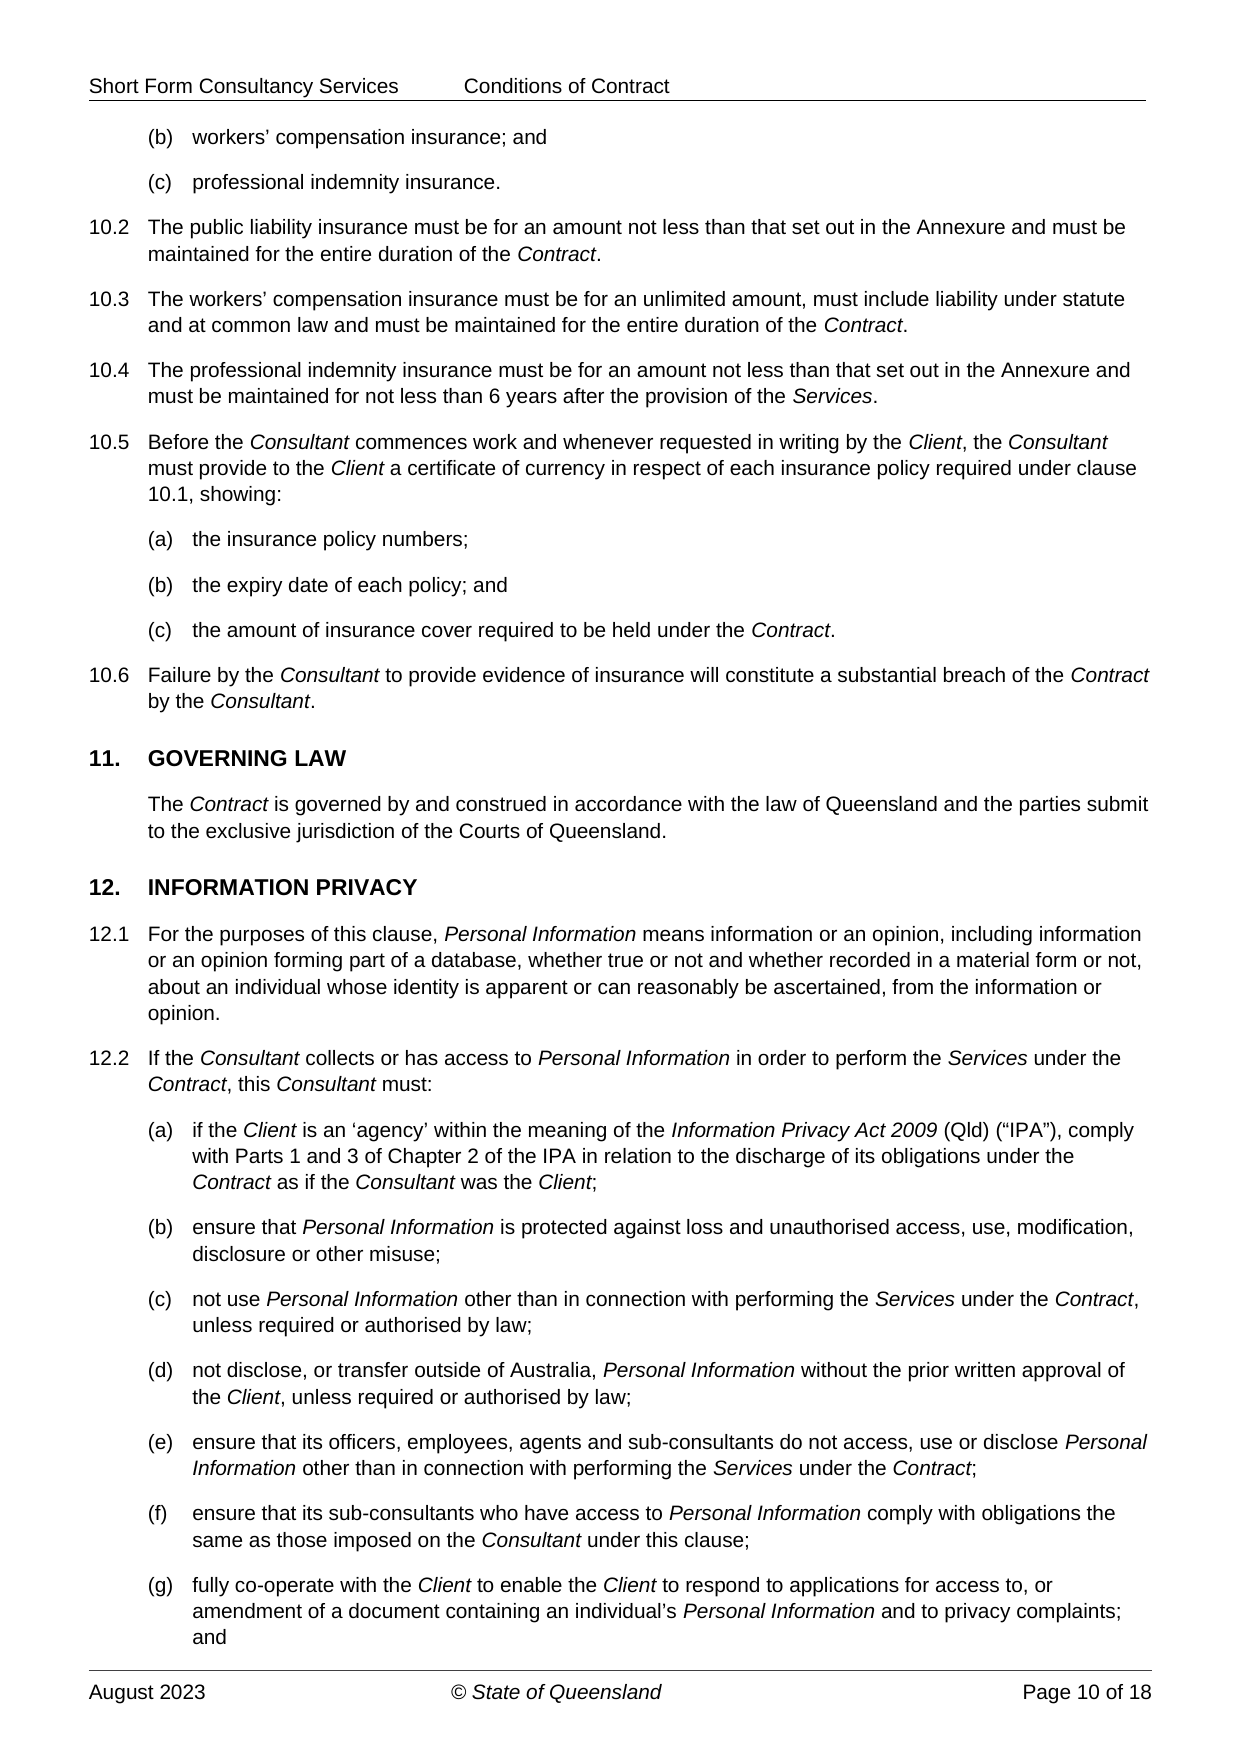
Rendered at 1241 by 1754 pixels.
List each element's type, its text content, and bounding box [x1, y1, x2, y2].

text if the Client is an ‘agency’ within the meaning of the Information Privacy Act 2009 (Qld) (“IPA”), comply with Parts 1 and 3 of Chapter 2 of the IPA in relation to the discharge of its obligations under the Contract as if the Consultant was the Client; [148, 1117, 1152, 1194]
text For the purposes of this clause, Personal Information means information or an opinion, including information or an opinion forming part of a database, whether true or not and whether recorded in a material form or not, about an individual whose identity is apparent or can reasonably be ascertained, from the information or opinion. [89, 922, 1152, 1025]
text fully co-operate with the Client to enable the Client to respond to applications for access to, or amendment of a document containing an individual’s Personal Information and to privacy complaints; and [148, 1572, 1152, 1649]
text workers’ compensation insurance; and [148, 125, 1152, 149]
text Before the Consultant commences work and whenever requested in writing by the Client, the Consultant must provide to the Client a certificate of currency in respect of each insurance policy required under clause 10.1, showing: [89, 429, 1152, 506]
text The public liability insurance must be for an amount not less than that set out in the Annexure and must be maintained for the entire duration of the Contract. [89, 215, 1152, 265]
subtitle GOVERNING LAW [89, 744, 1152, 771]
text ensure that Personal Information is protected against loss and unauthorised access, use, modification, disclosure or other misuse; [148, 1215, 1152, 1266]
text the insurance policy numbers; [148, 527, 1152, 551]
text ensure that its sub-consultants who have access to Personal Information comply with obligations the same as those imposed on the Consultant under this clause; [148, 1501, 1152, 1551]
text The Contract is governed by and construed in accordance with the law of Queensland and the parties submit to the exclusive jurisdiction of the Courts of Queensland. [148, 792, 1152, 842]
text The workers’ compensation insurance must be for an unlimited amount, must include liability under statute and at common law and must be maintained for the entire duration of the Contract. [89, 287, 1152, 337]
text not disclose, or transfer outside of Australia, Personal Information without the prior written approval of the Client, unless required or authorised by law; [148, 1358, 1152, 1408]
text the expiry date of each policy; and [148, 572, 1152, 596]
text Failure by the Consultant to provide evidence of insurance will constitute a substantial breach of the Contract by the Consultant. [89, 663, 1152, 713]
subtitle INFORMATION PRIVACY [89, 874, 1152, 900]
text If the Consultant collects or has access to Personal Information in order to perform the Services under the Contract, this Consultant must: [89, 1046, 1152, 1096]
text professional indemnity insurance. [148, 170, 1152, 194]
text the amount of insurance cover required to be held under the Contract. [148, 617, 1152, 641]
text The professional indemnity insurance must be for an amount not less than that set out in the Annexure and must be maintained for not less than 6 years after the provision of the Services. [89, 358, 1152, 408]
text ensure that its officers, employees, agents and sub-consultants do not access, use or disclose Personal Information other than in connection with performing the Services under the Contract; [148, 1429, 1152, 1480]
text not use Personal Information other than in connection with performing the Services under the Contract, unless required or authorised by law; [148, 1287, 1152, 1337]
